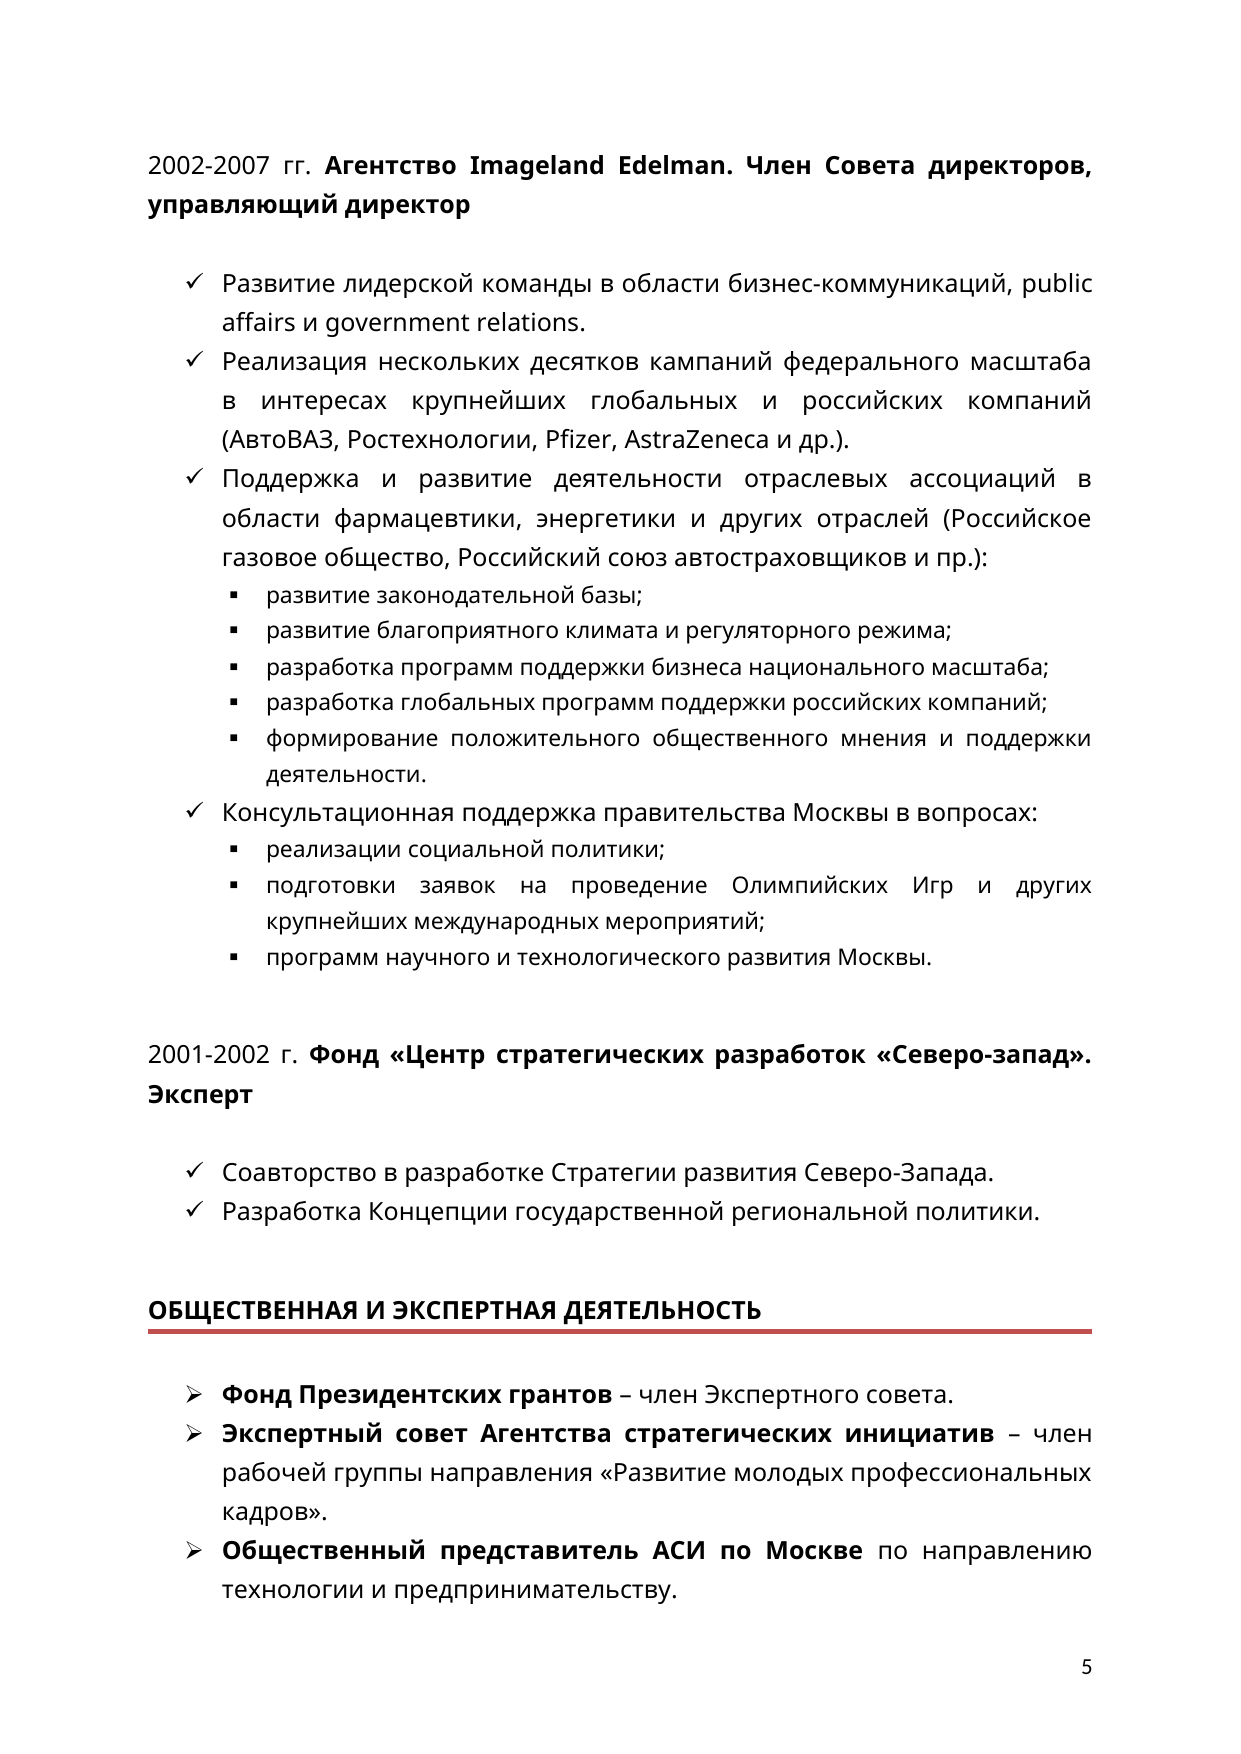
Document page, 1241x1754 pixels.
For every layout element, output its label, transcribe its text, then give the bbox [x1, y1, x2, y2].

list Консультационная поддержка правительства Москвы в вопросах: [184, 794, 1092, 828]
list Общественный представитель АСИ по Москве по направлению технологии и предпринимательству. [184, 1533, 1092, 1606]
text 2001-2002 г. Фонд «Центр стратегических разработок «Северо-запад». Эксперт [148, 1037, 1092, 1110]
list развитие благоприятного климата и регуляторного режима; [228, 614, 1092, 646]
list разработка программ поддержки бизнеса национального масштаба; [228, 650, 1092, 682]
list Экспертный совет Агентства стратегических инициатив – член рабочей группы направления «Развитие молодых профессиональных кадров». [184, 1416, 1092, 1528]
list подготовки заявок на проведение Олимпийских Игр и других крупнейших международных мероприятий; [228, 869, 1092, 936]
text 2002-2007 гг. Агентство Imageland Edelman. Член Совета директоров, управляющий директор [148, 148, 1092, 221]
list разработка глобальных программ поддержки российских компаний; [228, 686, 1092, 718]
list Фонд Президентских грантов – член Экспертного совета. [184, 1376, 1092, 1410]
list формирование положительного общественного мнения и поддержки деятельности. [228, 722, 1092, 789]
list программ научного и технологического развития Москвы. [228, 941, 1092, 972]
list Разработка Концепции государственной региональной политики. [184, 1194, 1092, 1228]
list развитие законодательной базы; [228, 578, 1092, 610]
list Реализация нескольких десятков кампаний федерального масштаба в интересах крупнейших глобальных и российских компаний (АвтоВАЗ, Ростехнологии, Pfizer, AstraZeneca и др.). [184, 343, 1092, 456]
list реализации социальной политики; [228, 833, 1092, 864]
list Поддержка и развитие деятельности отраслевых ассоциаций в области фармацевтики, энергетики и других отраслей (Российское газовое общество, Российский союз автостраховщиков и пр.): [184, 461, 1092, 573]
text ОБЩЕСТВЕННАЯ И ЭКСПЕРТНАЯ ДЕЯТЕЛЬНОСТЬ [148, 1293, 1092, 1329]
list Развитие лидерской команды в области бизнес-коммуникаций, public affairs и government relations. [184, 265, 1092, 338]
list Соавторство в разработке Стратегии развития Северо-Запада. [184, 1154, 1092, 1189]
